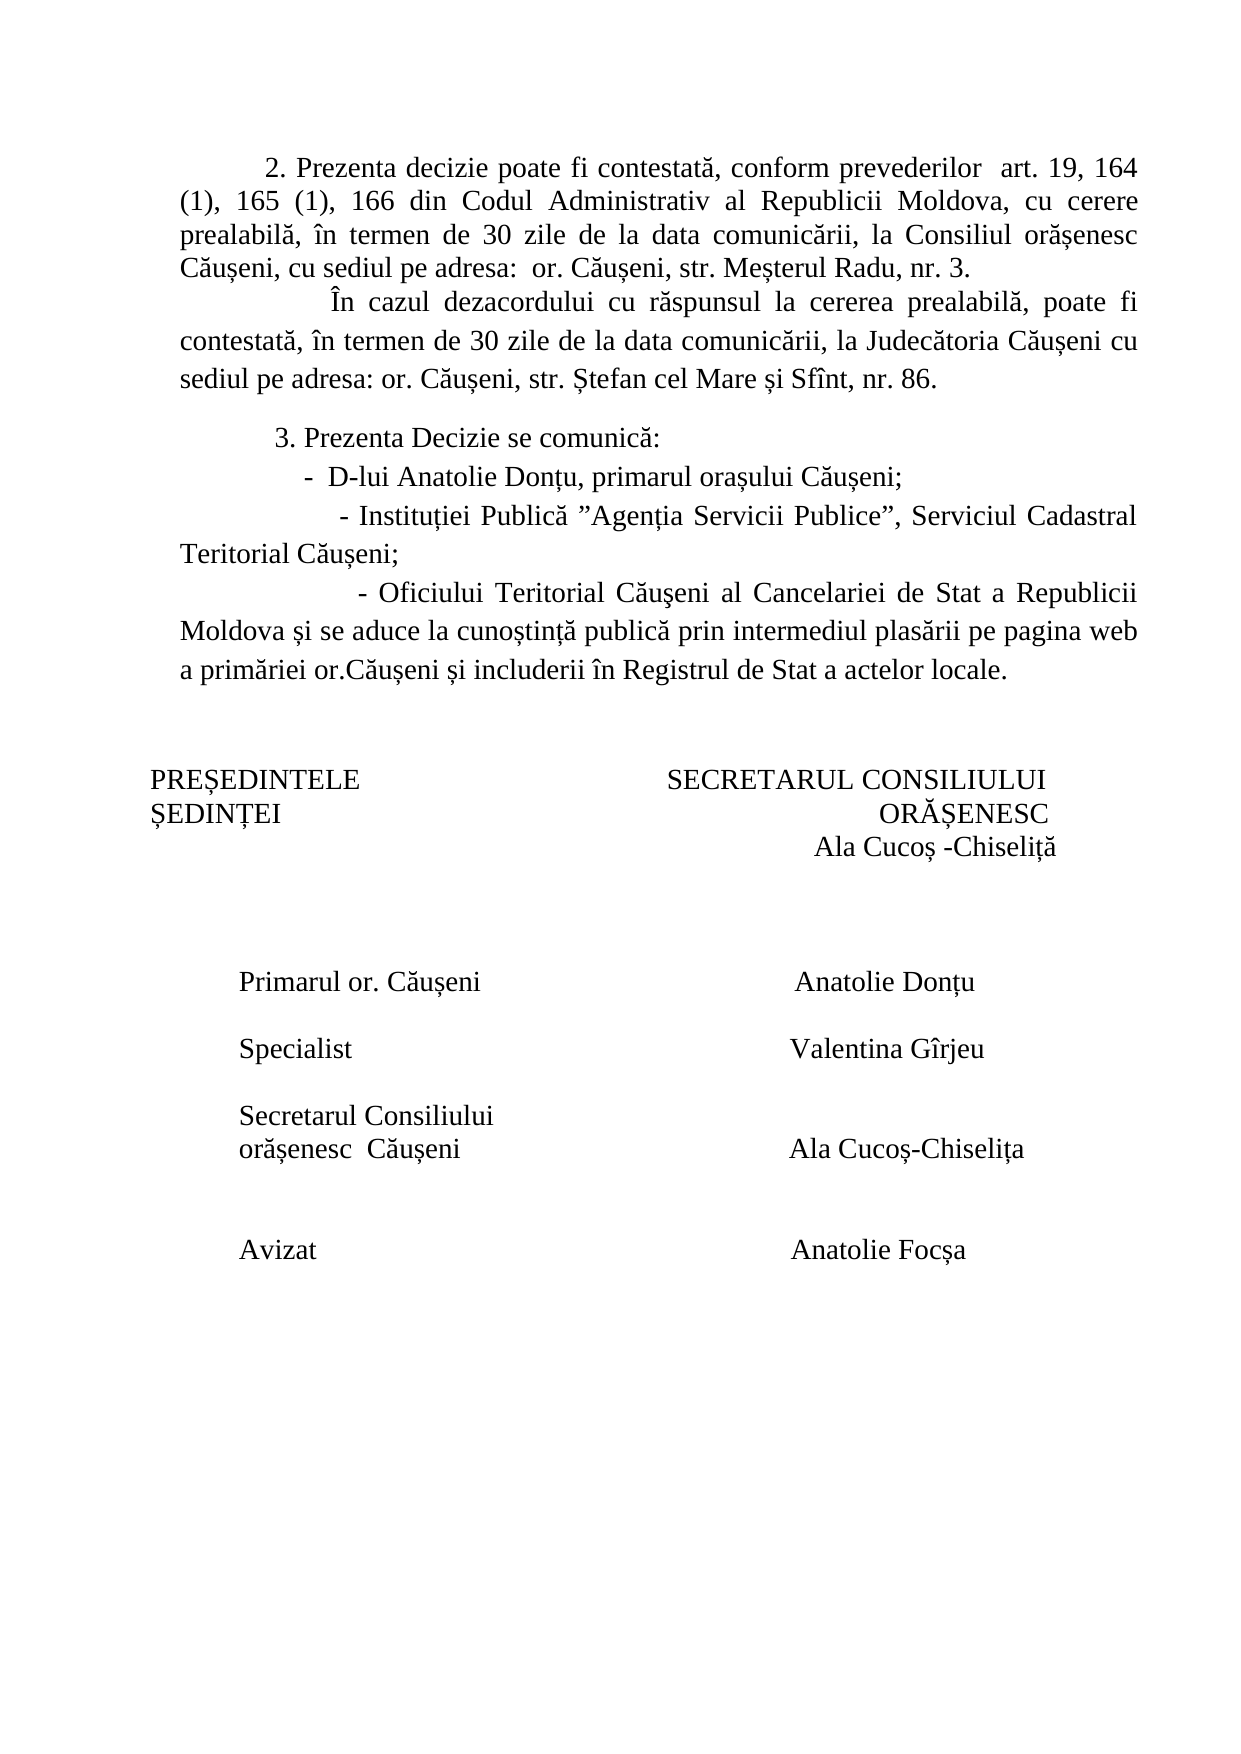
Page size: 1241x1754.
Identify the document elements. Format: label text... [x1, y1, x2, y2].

text Secretarul Consiliului [150, 1098, 1124, 1131]
list În cazul dezacordului cu răspunsul la cererea prealabilă, poate fi contestată, în termen de 30 zile de la data comunicării, la Judecătoria Căușeni cu sediul pe adresa: or. Căușeni, str. Ștefan cel Mare și Sfînt, nr. 86. [179, 284, 1139, 395]
text 2. Prezenta decizie poate fi contestată, conform prevederilor art. 19, 164 (1), 165 (1), 166 din Codul Administrativ al Republicii Moldova, cu cerere prealabilă, în termen de 30 zile de la data comunicării, la Consiliul orășenesc Căușeni, cu sediul pe adresa: or. Căușeni, str. Meșterul Radu, nr. 3. [179, 150, 1139, 284]
text - Instituției Publică ”Agenția Servicii Publice”, Serviciul Cadastral Teritorial Căușeni; [179, 498, 1139, 570]
text - Oficiului Teritorial Căuşeni al Cancelariei de Stat a Republicii Moldova și se aduce la cunoștință publică prin intermediul plasării pe pagina web a primăriei or.Căușeni și includerii în Registrul de Stat a actelor locale. [179, 575, 1139, 685]
text Avizat Anatolie Focșa [150, 1232, 1124, 1266]
text Specialist Valentina Gîrjeu [150, 1031, 1124, 1064]
text orășenesc Căușeni Ala Cucoș-Chiselița [150, 1131, 1124, 1165]
text PREȘEDINTELE SECRETARUL CONSILIULUI [150, 762, 1124, 796]
text Ala Cucoș -Chiseliță [150, 829, 1124, 863]
text ȘEDINȚEI ORĂȘENESC [150, 796, 1124, 829]
text 3. Prezenta Decizie se comunică: [179, 421, 1139, 454]
text Primarul or. Căușeni Anatolie Donțu [150, 964, 1124, 997]
text - D-lui Anatolie Donțu, primarul orașului Căușeni; [179, 459, 1139, 493]
